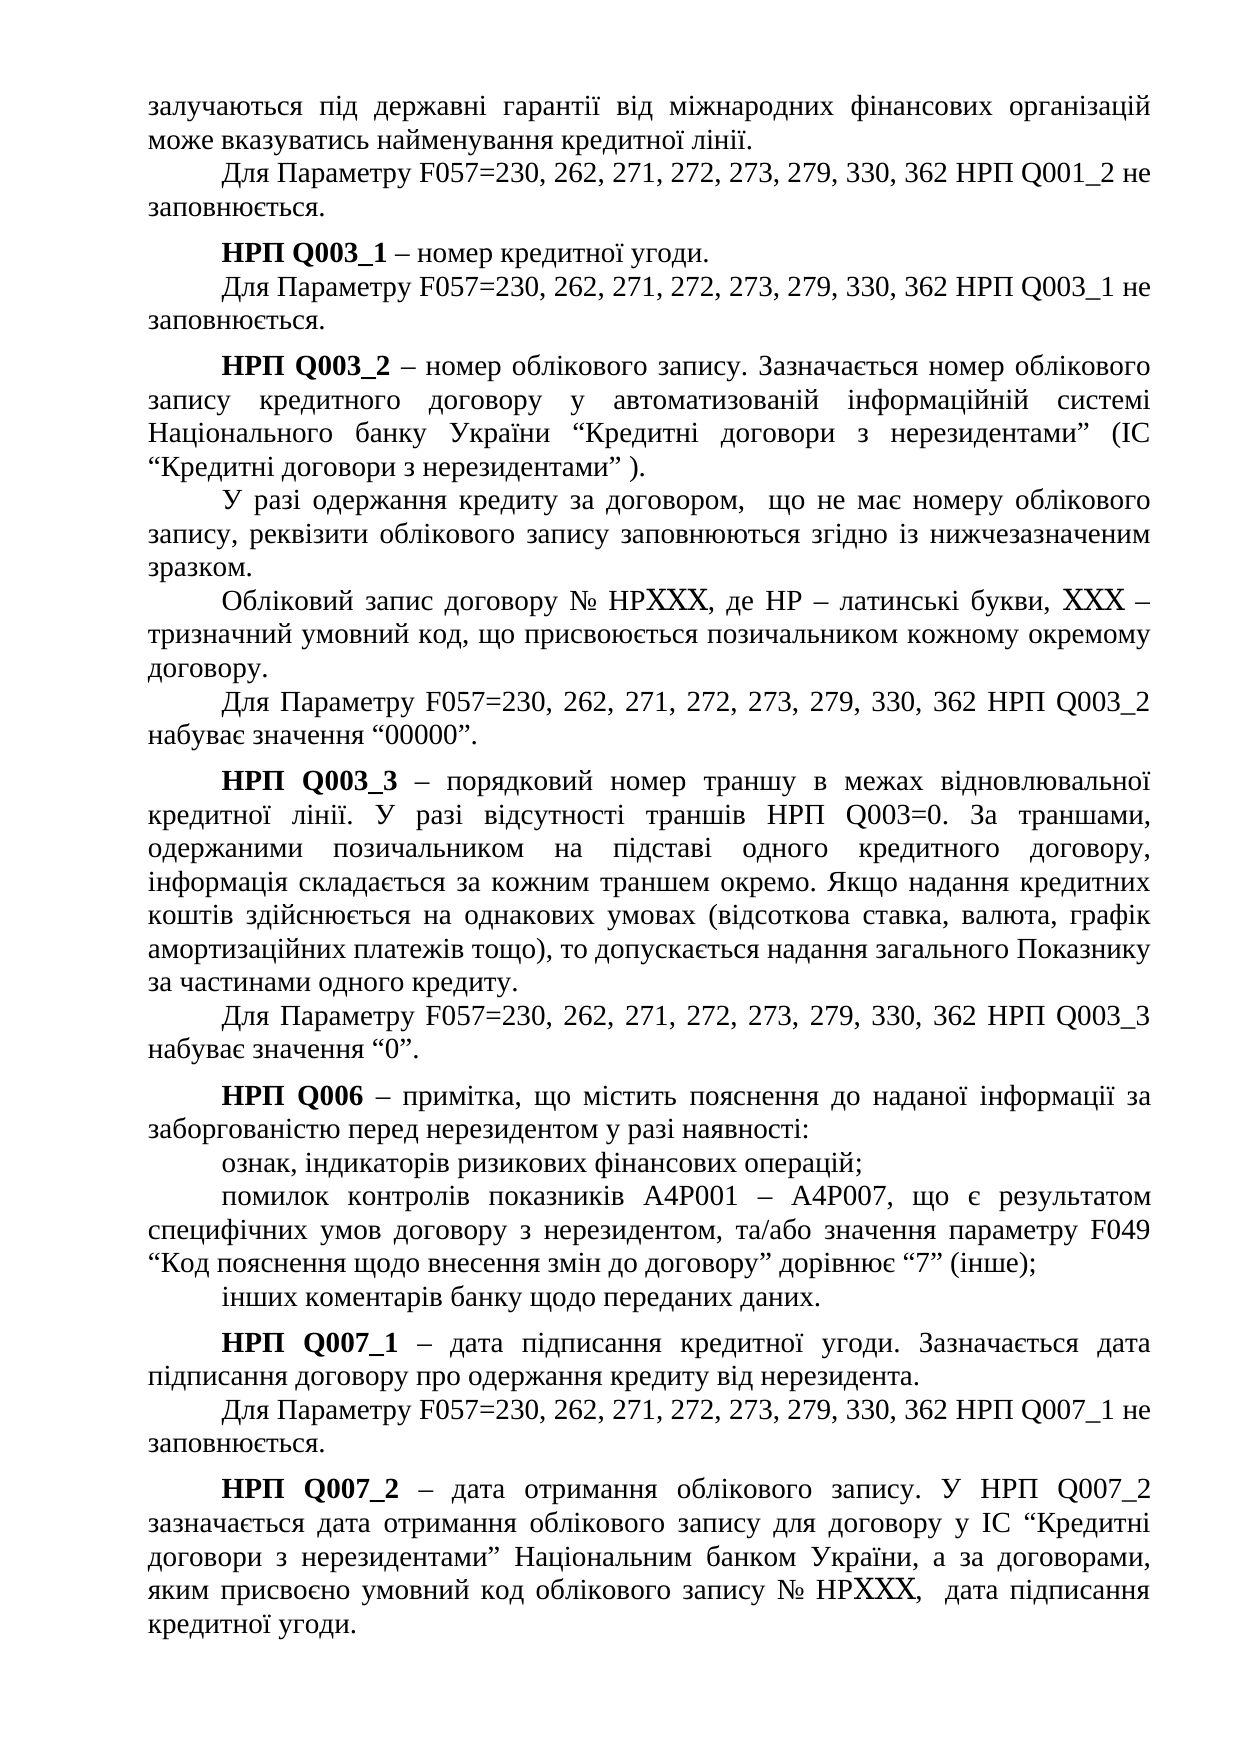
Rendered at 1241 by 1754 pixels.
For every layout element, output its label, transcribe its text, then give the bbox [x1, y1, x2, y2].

text Для Параметру F057=230, 262, 271, 272, 273, 279, 330, 362 НРП Q007_1 не заповнюється. [148, 1392, 1152, 1459]
text помилок контролів показників A4P001 – A4P007, що є результатом специфічних умов договору з нерезидентом, та/або значення параметру F049 “Код пояснення щодо внесення змін до договору” дорівнює “7” (інше); [148, 1178, 1152, 1279]
text У разі одержання кредиту за договором, що не має номеру облікового запису, реквізити облікового запису заповнюються згідно із нижчезазначеним зразком. [148, 482, 1152, 583]
text НРП Q007_1 – дата підписання кредитної угоди. Зазначається дата підписання договору про одержання кредиту від нерезидента. [148, 1325, 1152, 1392]
text НРП Q003_1 – номер кредитної угоди. [148, 235, 1152, 269]
text Для Параметру F057=230, 262, 271, 272, 273, 279, 330, 362 НРП Q003_3 набуває значення “0”. [148, 998, 1152, 1065]
text НРП Q007_2 – дата отримання облікового запису. У НРП Q007_2 зазначається дата отримання облікового запису для договору у ІС “Кредитні договори з нерезидентами” Національним банком України, а за договорами, яким присвоєно умовний код облікового запису № НРⅩⅩⅩ, дата підписання кредитної угоди. [148, 1472, 1152, 1639]
text Обліковий запис договору № HPⅩⅩⅩ, де HP – латинські букви, ⅩⅩⅩ – тризначний умовний код, що присвоюється позичальником кожному окремому договору. [148, 583, 1152, 684]
text НРП Q003_3 – порядковий номер траншу в межах відновлювальної кредитної лінії. У разі відсутності траншів НРП Q003=0. За траншами, одержаними позичальником на підставі одного кредитного договору, інформація складається за кожним траншем окремо. Якщо надання кредитних коштів здійснюється на однакових умовах (відсоткова ставка, валюта, графік амортизаційних платежів тощо), то допускається надання загального Показнику за частинами одного кредиту. [148, 763, 1152, 998]
text інших коментарів банку щодо переданих даних. [148, 1279, 1152, 1312]
text НРП Q006 – примітка, що містить пояснення до наданої інформації за заборгованістю перед нерезидентом у разі наявності: [148, 1078, 1152, 1145]
text Для Параметру F057=230, 262, 271, 272, 273, 279, 330, 362 НРП Q001_2 не заповнюється. [148, 156, 1152, 223]
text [148, 88, 1152, 156]
text Для Параметру F057=230, 262, 271, 272, 273, 279, 330, 362 НРП Q003_1 не заповнюється. [148, 269, 1152, 336]
text НРП Q003_2 – номер облікового запису. Зазначається номер облікового запису кредитного договору у автоматизованій інформаційній системі Національного банку України “Кредитні договори з нерезидентами” (ІС “Кредитні договори з нерезидентами” ). [148, 348, 1152, 482]
text ознак, індикаторів ризикових фінансових операцій; [148, 1145, 1152, 1178]
text Для Параметру F057=230, 262, 271, 272, 273, 279, 330, 362 НРП Q003_2 набуває значення “00000”. [148, 684, 1152, 751]
